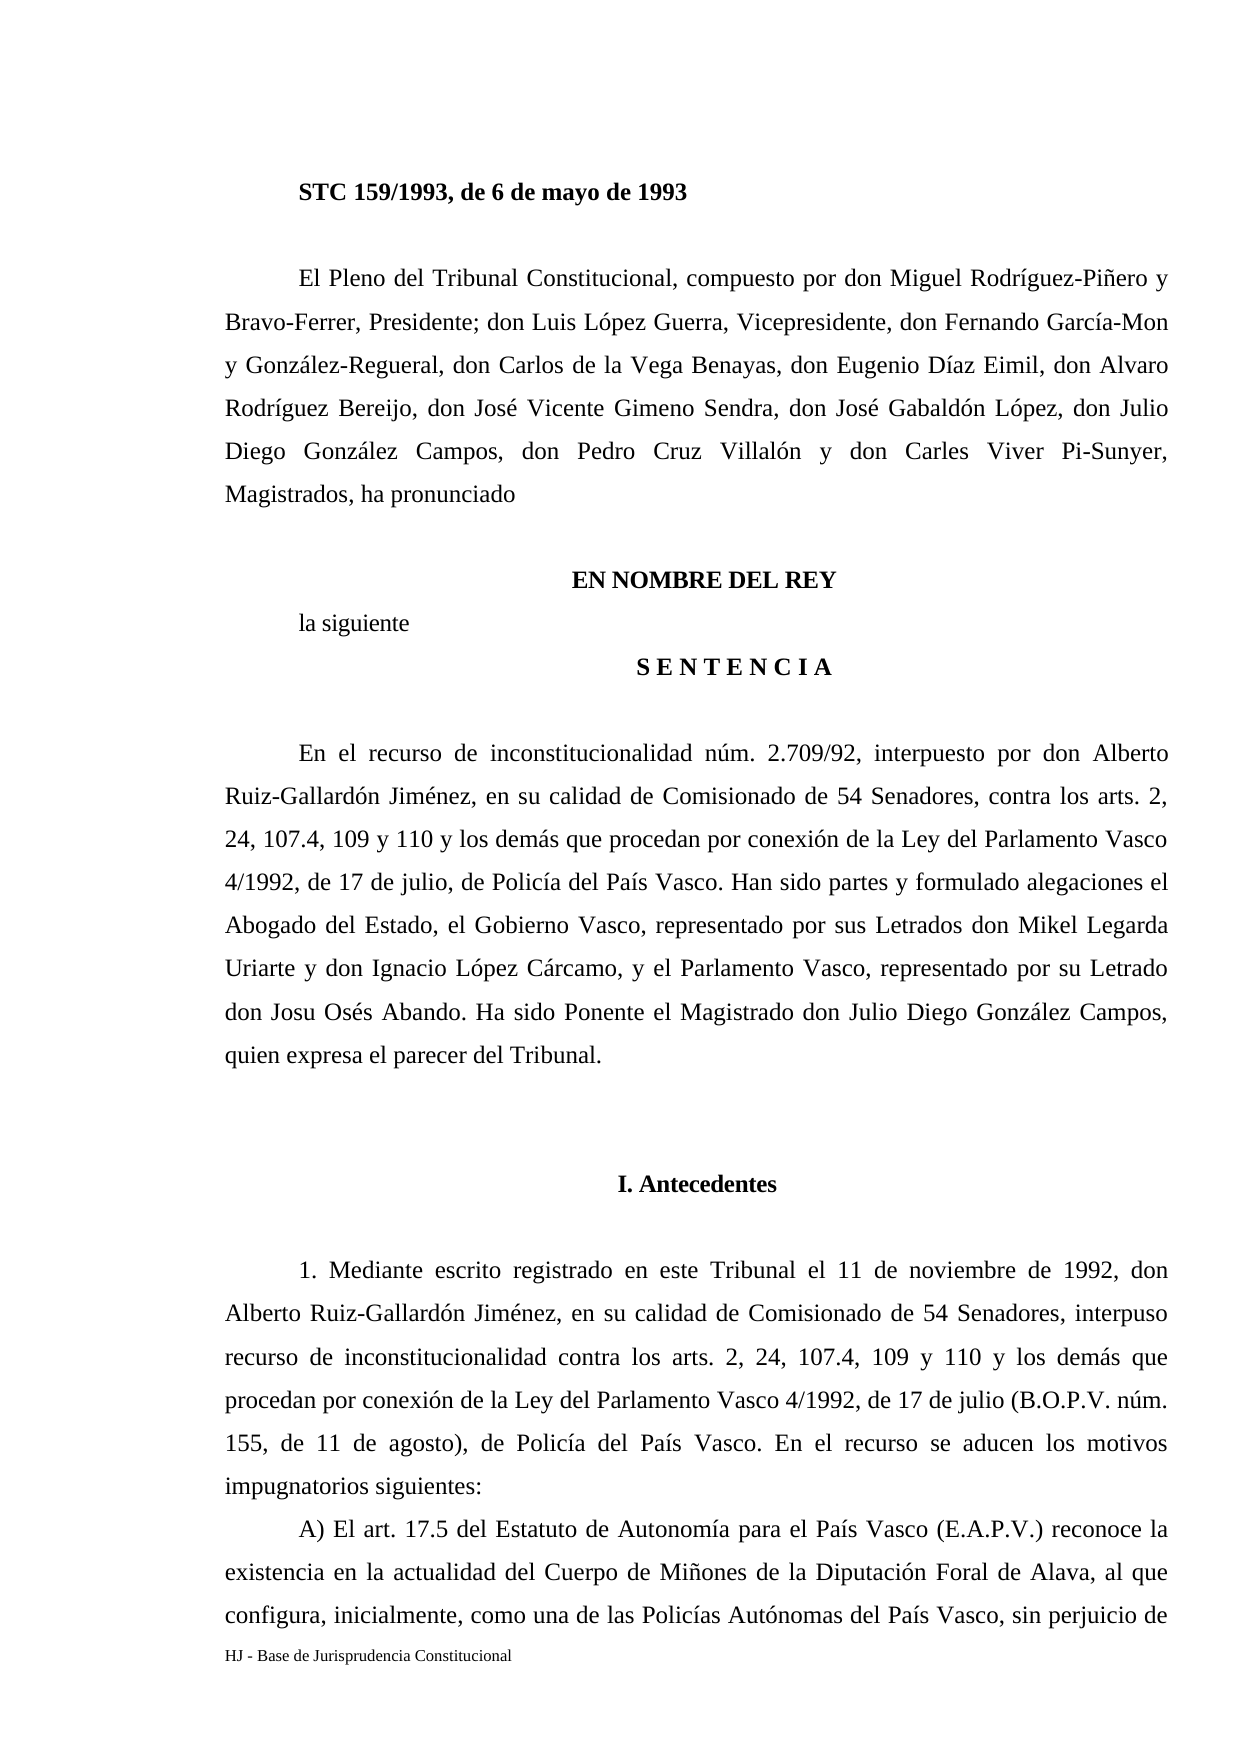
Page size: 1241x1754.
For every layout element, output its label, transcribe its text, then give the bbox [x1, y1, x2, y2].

text 1. Mediante escrito registrado en este Tribunal el 11 de noviembre de 1992, don Alberto Ruiz-Gallardón Jiménez, en su calidad de Comisionado de 54 Senadores, interpuso recurso de inconstitucionalidad contra los arts. 2, 24, 107.4, 109 y 110 y los demás que procedan por conexión de la Ley del Parlamento Vasco 4/1992, de 17 de julio (B.O.P.V. núm. 155, de 11 de agosto), de Policía del País Vasco. En el recurso se aducen los motivos impugnatorios siguientes: [224, 1255, 1169, 1500]
text EN NOMBRE DEL REY [224, 565, 1110, 594]
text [224, 1514, 1169, 1629]
text S E N T E N C I A [224, 652, 1169, 680]
text STC 159/1993, de 6 de mayo de 1993 [224, 177, 1169, 206]
text El Pleno del Tribunal Constitucional, compuesto por don Miguel Rodríguez-Piñero y Bravo-Ferrer, Presidente; don Luis López Guerra, Vicepresidente, don Fernando García-Mon y González-Regueral, don Carlos de la Vega Benayas, don Eugenio Díaz Eimil, don Alvaro Rodríguez Bereijo, don José Vicente Gimeno Sendra, don José Gabaldón López, don Julio Diego González Campos, don Pedro Cruz Villalón y don Carles Viver Pi-Sunyer, Magistrados, ha pronunciado [224, 263, 1169, 508]
text En el recurso de inconstitucionalidad núm. 2.709/92, interpuesto por don Alberto Ruiz-Gallardón Jiménez, en su calidad de Comisionado de 54 Senadores, contra los arts. 2, 24, 107.4, 109 y 110 y los demás que procedan por conexión de la Ley del Parlamento Vasco 4/1992, de 17 de julio, de Policía del País Vasco. Han sido partes y formulado alegaciones el Abogado del Estado, el Gobierno Vasco, representado por sus Letrados don Mikel Legarda Uriarte y don Ignacio López Cárcamo, y el Parlamento Vasco, representado por su Letrado don Josu Osés Abando. Ha sido Ponente el Magistrado don Julio Diego González Campos, quien expresa el parecer del Tribunal. [224, 738, 1169, 1068]
text la siguiente [224, 608, 1110, 637]
text I. Antecedentes [224, 1169, 1169, 1198]
